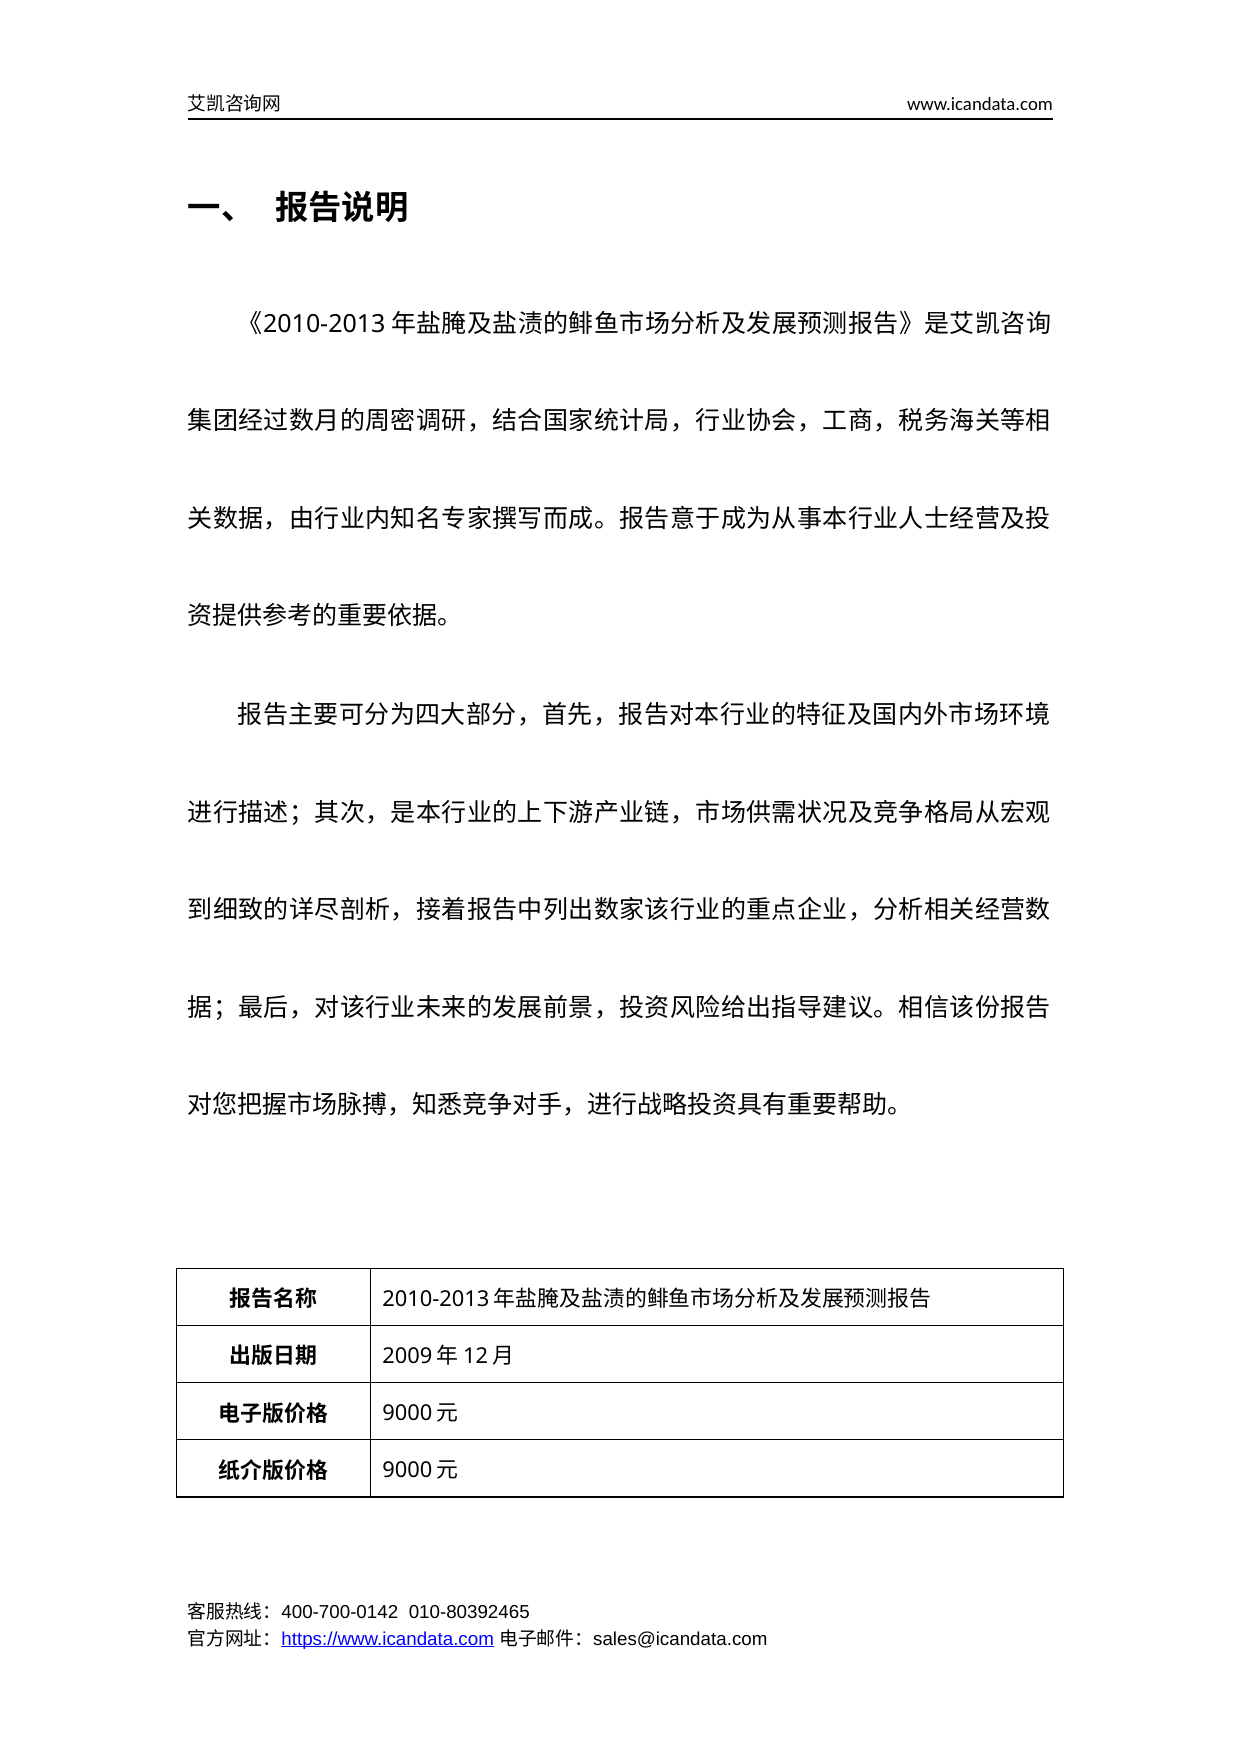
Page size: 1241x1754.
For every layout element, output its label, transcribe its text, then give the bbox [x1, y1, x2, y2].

text 报告主要可分为四大部分，首先，报告对本行业的特征及国内外市场环境进行描述；其次，是本行业的上下游产业链，市场供需状况及竞争格局从宏观到细致的详尽剖析，接着报告中列出数家该行业的重点企业，分析相关经营数据；最后，对该行业未来的发展前景，投资风险给出指导建议。相信该份报告对您把握市场脉搏，知悉竞争对手，进行战略投资具有重要帮助。 [187, 681, 1053, 1136]
table_cell 电子版价格 [177, 1383, 370, 1439]
table_cell 纸介版价格 [177, 1440, 370, 1496]
table_cell 出版日期 [177, 1326, 370, 1382]
table_cell 9000元 [371, 1440, 1063, 1496]
table_header 2010-2013年盐腌及盐渍的鲱鱼市场分析及发展预测报告 [371, 1269, 1063, 1325]
table_cell 9000元 [371, 1383, 1063, 1439]
table_header 报告名称 [177, 1269, 370, 1325]
subtitle 报告说明 [187, 172, 1053, 237]
table_cell 2009年12月 [371, 1326, 1063, 1382]
text 《2010-2013年盐腌及盐渍的鲱鱼市场分析及发展预测报告》是艾凯咨询集团经过数月的周密调研，结合国家统计局，行业协会，工商，税务海关等相关数据，由行业内知名专家撰写而成。报告意于成为从事本行业人士经营及投资提供参考的重要依据。 [187, 289, 1053, 646]
